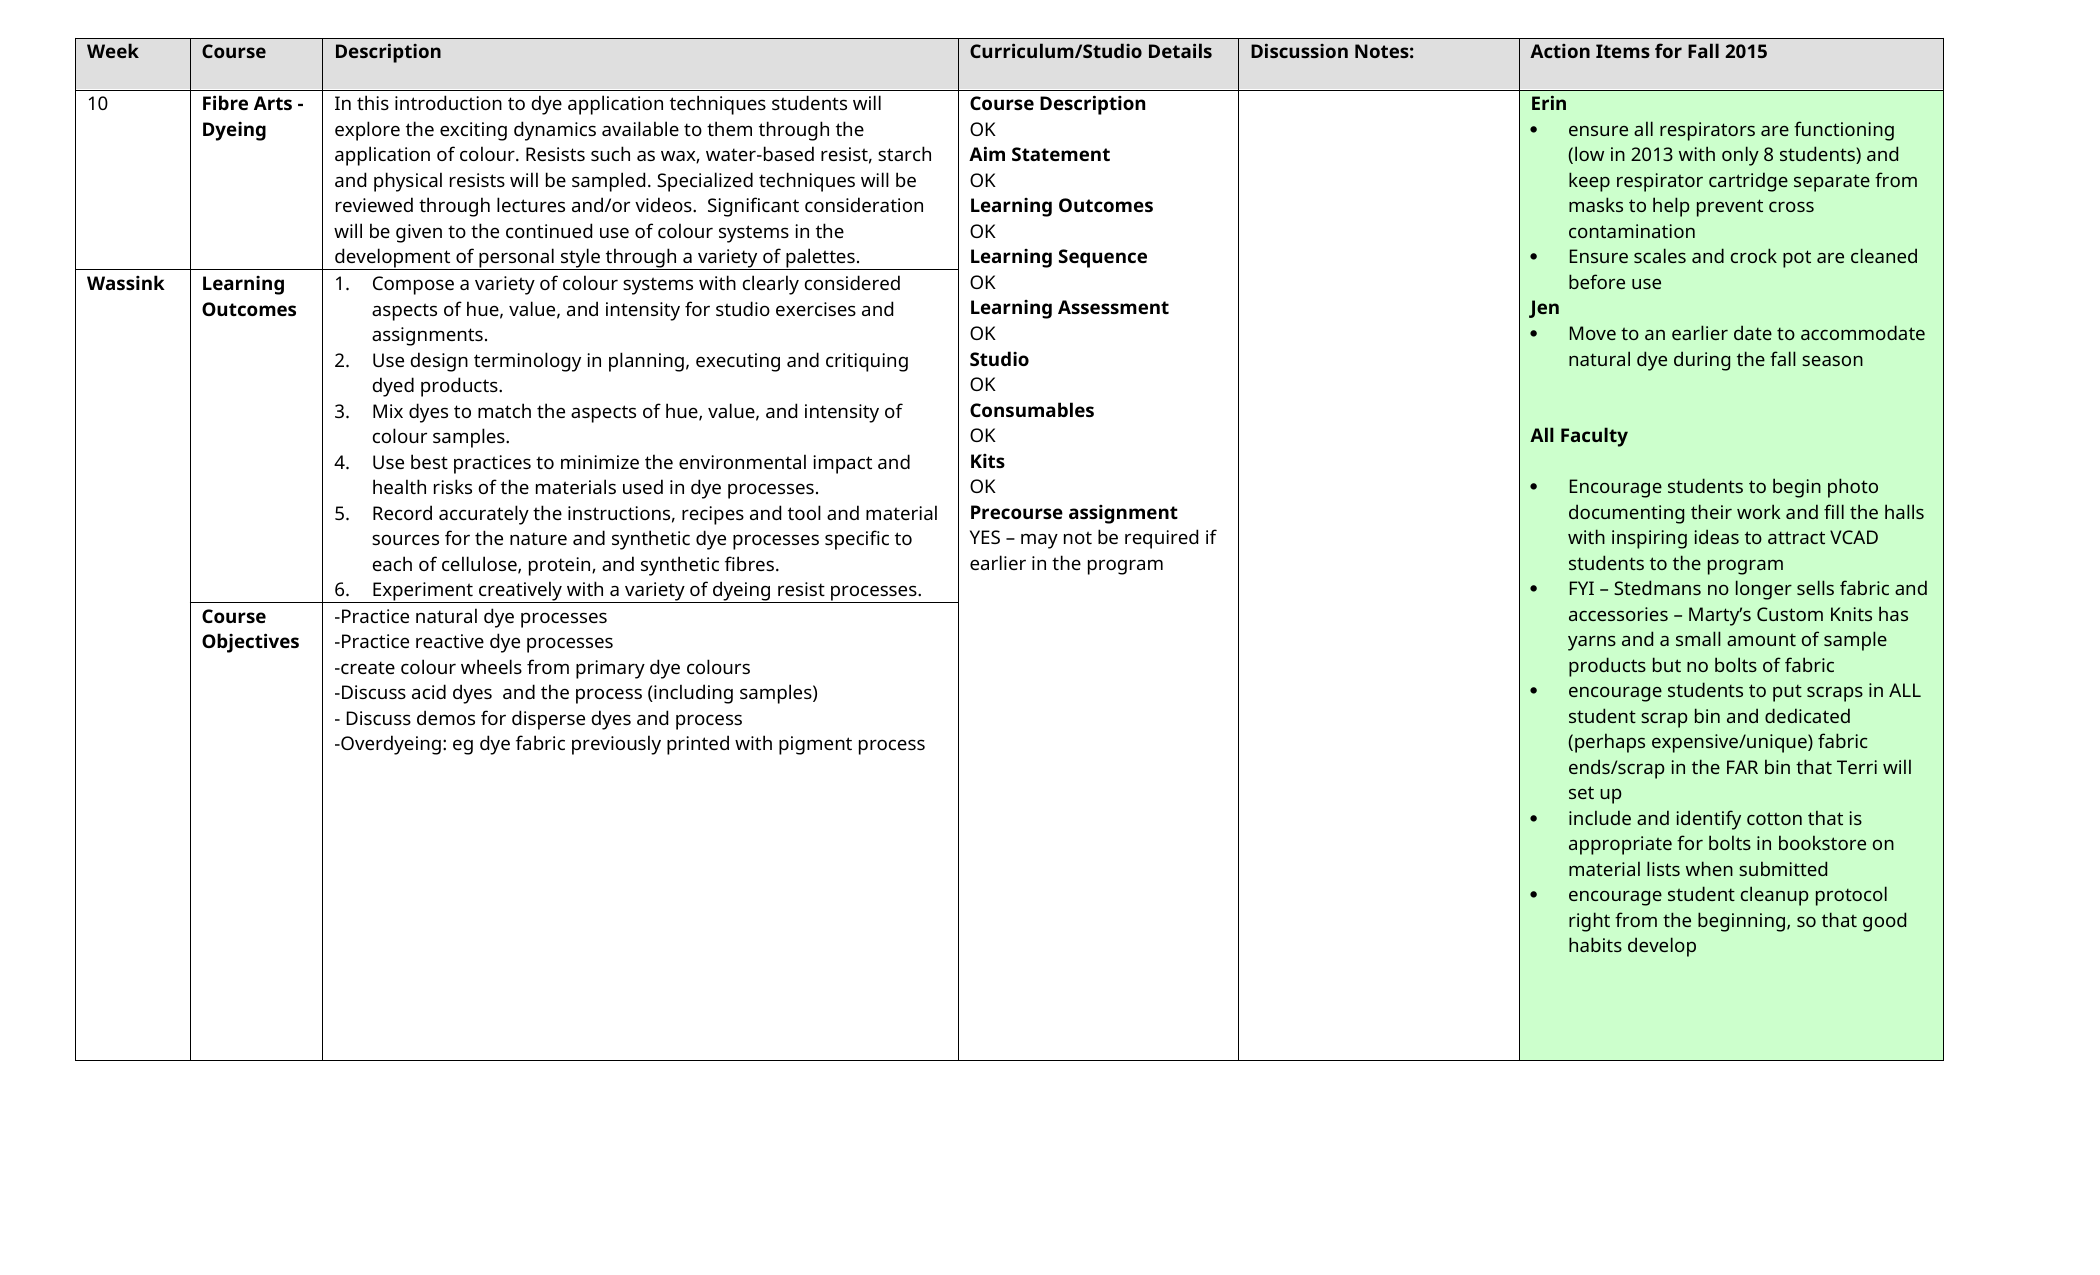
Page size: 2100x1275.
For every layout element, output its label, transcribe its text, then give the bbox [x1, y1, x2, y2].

table_header Curriculum/Studio Details [959, 39, 1238, 89]
table_cell Erin ensure all respirators are functioning (low in 2013 with only 8 students) and keep respirator cartridge separate from masks to help prevent cross contamination Ensure scales and crock pot are cleaned before use Jen Move to an earlier date to accommodate natural dye during the fall season All Faculty Encourage students to begin photo documenting their work and fill the halls with inspiring ideas to attract VCAD students to the program FYI – Stedmans no longer sells fabric and accessories – Marty’s Custom Knits has yarns and a small amount of sample products but no bolts of fabric encourage students to put scraps in ALL student scrap bin and dedicated (perhaps expensive/unique) fabric ends/scrap in the FAR bin that Terri will set up include and identify cotton that is appropriate for bolts in bookstore on material lists when submitted encourage student cleanup protocol right from the beginning, so that good habits develop [1520, 91, 1943, 1060]
table_header Discussion Notes: [1239, 39, 1519, 89]
table_header Week [76, 39, 190, 89]
table_cell In this introduction to dye application techniques students will explore the exciting dynamics available to them through the application of colour. Resists such as wax, water-based resist, starch and physical resists will be sampled. Specialized techniques will be reviewed through lectures and/or videos. Significant consideration will be given to the continued use of colour systems in the development of personal style through a variety of palettes. [323, 91, 958, 269]
table_cell Course Description OK Aim Statement OK Learning Outcomes OK Learning Sequence OK Learning Assessment OK Studio OK Consumables OK Kits OK Precourse assignment YES – may not be required if earlier in the program [959, 91, 1238, 1060]
table_cell Compose a variety of colour systems with clearly considered aspects of hue, value, and intensity for studio exercises and assignments. Use design terminology in planning, executing and critiquing dyed products. Mix dyes to match the aspects of hue, value, and intensity of colour samples. Use best practices to minimize the environmental impact and health risks of the materials used in dye processes. Record accurately the instructions, recipes and tool and material sources for the nature and synthetic dye processes specific to each of cellulose, protein, and synthetic fibres. Experiment creatively with a variety of dyeing resist processes. [323, 270, 958, 602]
table_cell [1239, 91, 1519, 1060]
table_cell 10 [76, 91, 190, 269]
table_cell Wassink [76, 270, 190, 1060]
table_cell Course Objectives [191, 603, 322, 1060]
table_cell Learning Outcomes [191, 270, 322, 602]
table_cell Fibre Arts - Dyeing [191, 91, 322, 269]
table_header Action Items for Fall 2015 [1520, 39, 1943, 89]
table_header Description [323, 39, 958, 89]
table_header Course [191, 39, 322, 89]
table_cell -Practice natural dye processes -Practice reactive dye processes -create colour wheels from primary dye colours -Discuss acid dyes and the process (including samples) - Discuss demos for disperse dyes and process -Overdyeing: eg dye fabric previously printed with pigment process [323, 603, 958, 1060]
